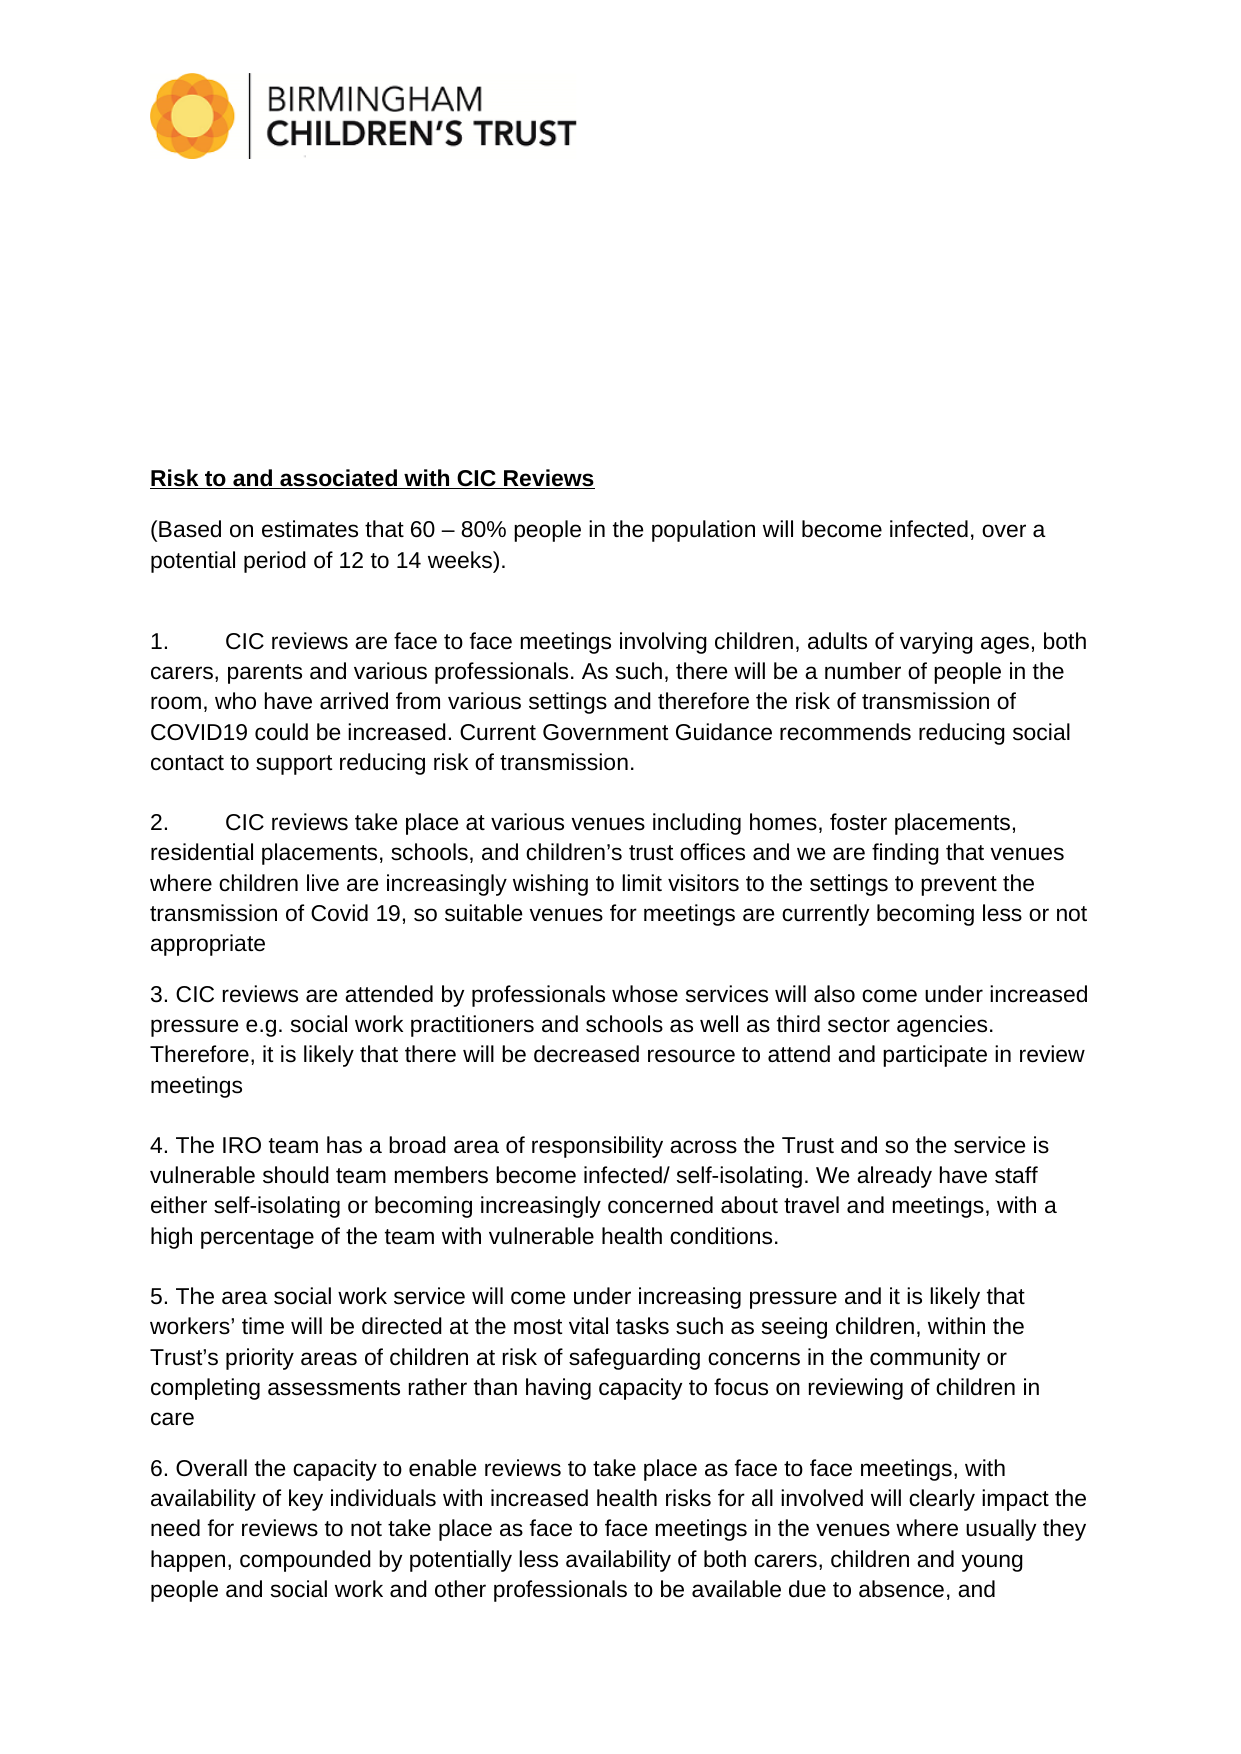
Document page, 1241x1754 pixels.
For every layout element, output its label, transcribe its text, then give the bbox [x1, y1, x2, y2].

text Risk to and associated with CIC Reviews [150, 465, 1090, 492]
text (Based on estimates that 60 – 80% people in the population will become infected, over a potential period of 12 to 14 weeks). [150, 516, 1090, 573]
text 1. CIC reviews are face to face meetings involving children, adults of varying ages, both carers, parents and various professionals. As such, there will be a number of people in the room, who have arrived from various settings and therefore the risk of transmission of COVID19 could be increased. Current Government Guidance recommends reducing social contact to support reducing risk of transmission. 2. CIC reviews take place at various venues including homes, foster placements, residential placements, schools, and children’s trust offices and we are finding that venues where children live are increasingly wishing to limit visitors to the settings to prevent the transmission of Covid 19, so suitable venues for meetings are currently becoming less or not appropriate [150, 598, 1090, 956]
text 3. CIC reviews are attended by professionals whose services will also come under increased pressure e.g. social work practitioners and schools as well as third sector agencies. Therefore, it is likely that there will be decreased resource to attend and participate in review meetings 4. The IRO team has a broad area of responsibility across the Trust and so the service is vulnerable should team members become infected/ self-isolating. We already have staff either self-isolating or becoming increasingly concerned about travel and meetings, with a high percentage of the team with vulnerable health conditions. 5. The area social work service will come under increasing pressure and it is likely that workers’ time will be directed at the most vital tasks such as seeing children, within the Trust’s priority areas of children at risk of safeguarding concerns in the community or completing assessments rather than having capacity to focus on reviewing of children in care [150, 981, 1090, 1430]
picture [150, 73, 577, 159]
